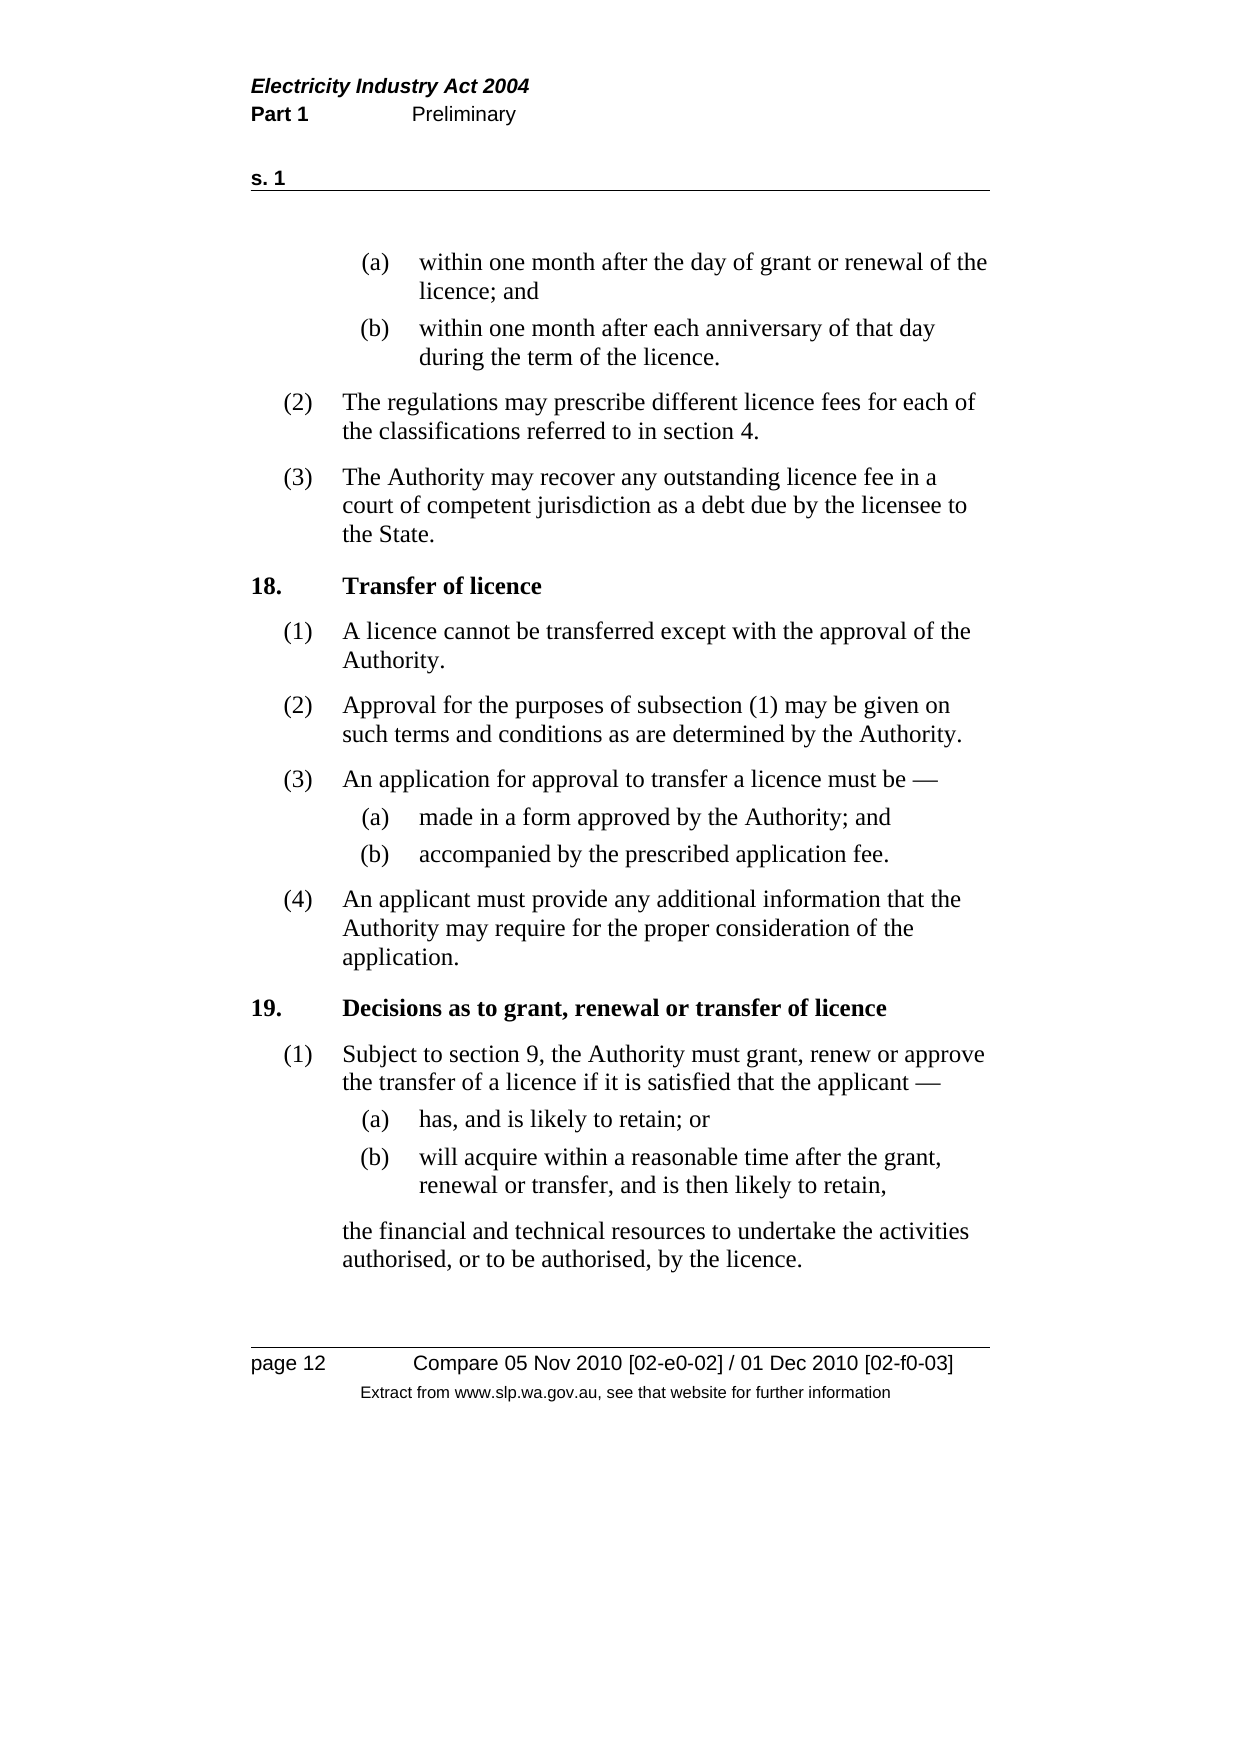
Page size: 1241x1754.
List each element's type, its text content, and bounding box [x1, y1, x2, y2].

subtitle 18. Transfer of licence [251, 571, 990, 599]
text (1) A licence cannot be transferred except with the approval of the Authority. [251, 616, 990, 674]
text the financial and technical resources to undertake the activities authorised, or to be authorised, by the licence. [251, 1216, 990, 1273]
text (b) accompanied by the prescribed application fee. [251, 839, 990, 867]
text (4) An applicant must provide any additional information that the Authority may require for the proper consideration of the application. [251, 884, 990, 970]
text (b) within one month after each anniversary of that day during the term of the licence. [251, 313, 990, 371]
text (b) will acquire within a reasonable time after the grant, renewal or transfer, and is then likely to retain, [251, 1142, 990, 1199]
text (3) The Authority may recover any outstanding licence fee in a court of competent jurisdiction as a debt due by the licensee to the State. [251, 462, 990, 548]
text (1) Subject to section 9, the Authority must grant, renew or approve the transfer of a licence if it is satisfied that the applicant — [251, 1039, 990, 1096]
text (2) Approval for the purposes of subsection (1) may be given on such terms and conditions as are determined by the Authority. [251, 690, 990, 748]
text (a) has, and is likely to retain; or [251, 1104, 990, 1133]
subtitle 19. Decisions as to grant, renewal or transfer of licence [251, 993, 990, 1022]
text (3) An application for approval to transfer a licence must be — [251, 764, 990, 793]
text (a) made in a form approved by the Authority; and [251, 802, 990, 830]
text (2) The regulations may prescribe different licence fees for each of the classifications referred to in section 4. [251, 387, 990, 445]
text (a) within one month after the day of grant or renewal of the licence; and [251, 247, 990, 305]
